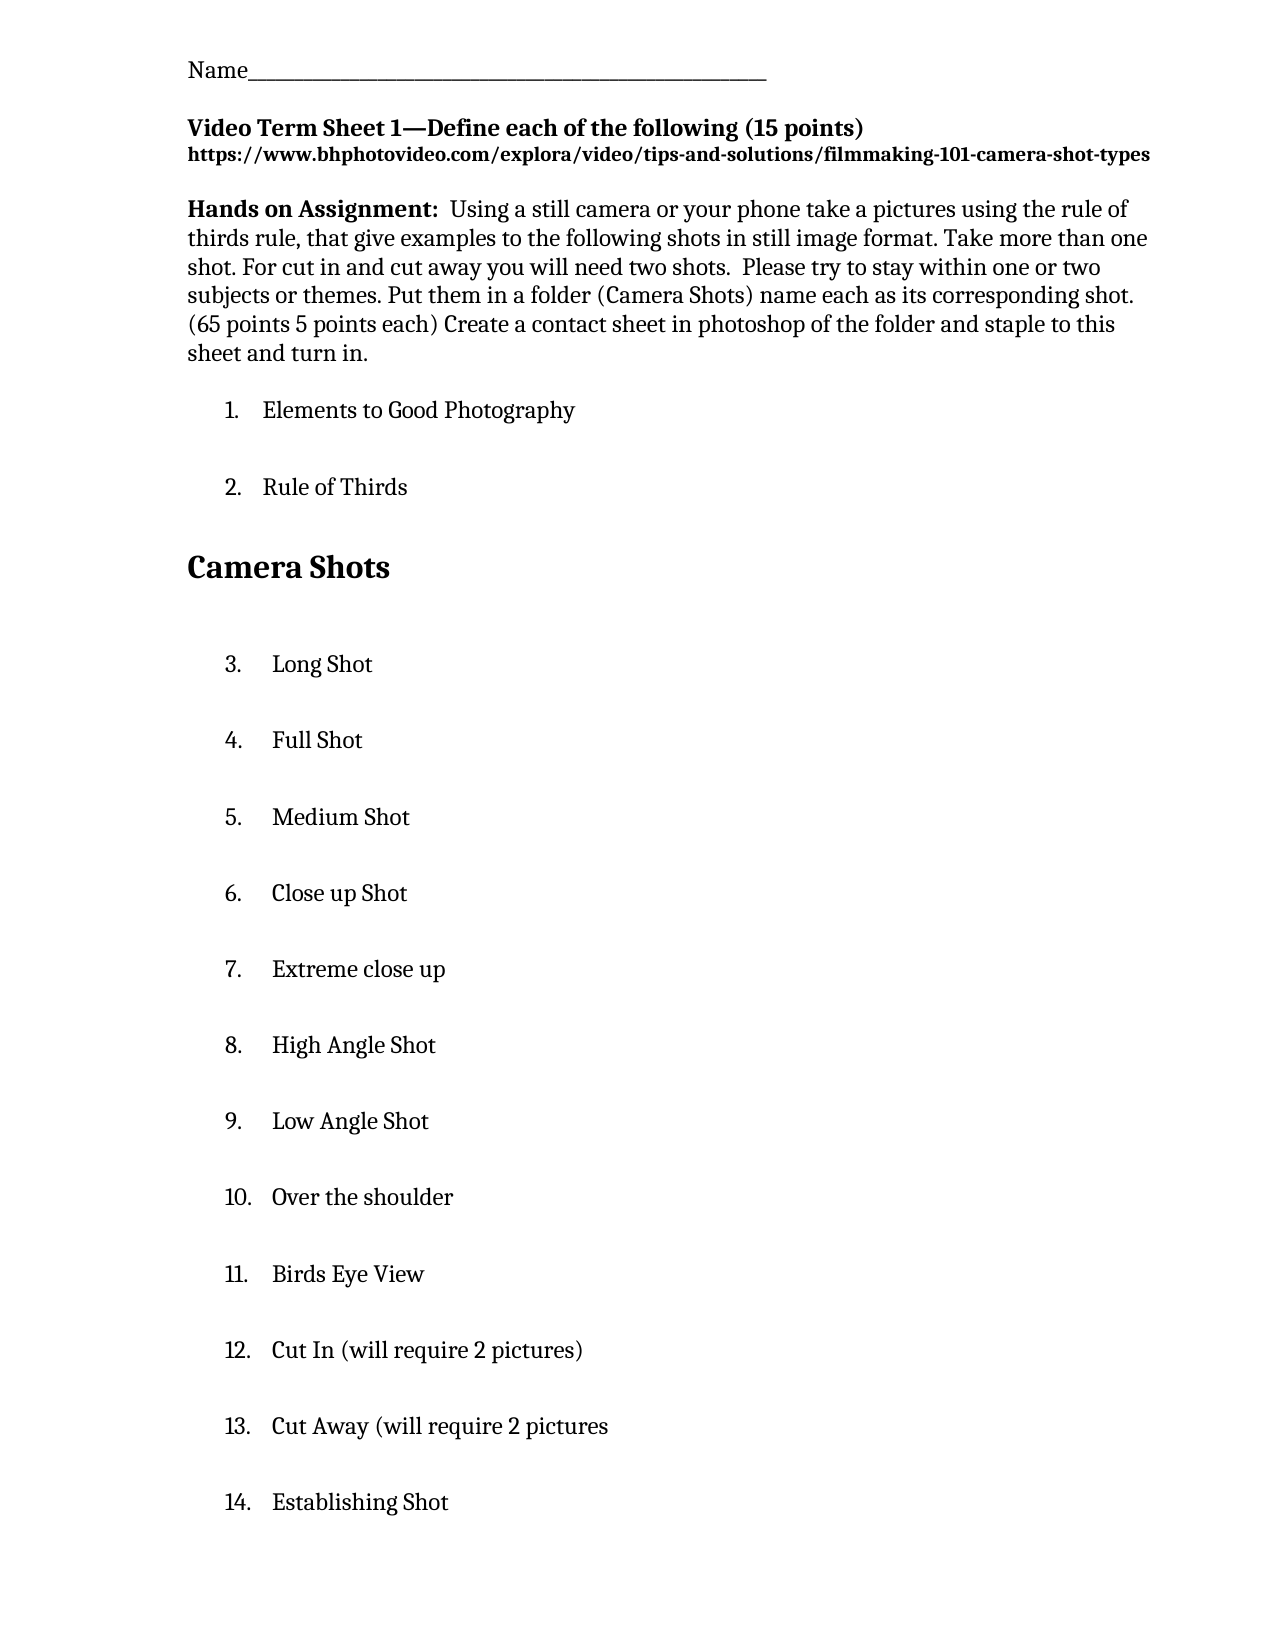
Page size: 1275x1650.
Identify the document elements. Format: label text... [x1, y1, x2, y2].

text Name________________________________________________________ [187, 56, 1172, 85]
list Low Angle Shot [225, 1107, 1172, 1136]
text Camera Shots [187, 549, 1172, 587]
list Establishing Shot [225, 1488, 1172, 1517]
text Hands on Assignment: Using a still camera or your phone take a pictures using the rule of thirds rule, that give examples to the following shots in still image format. Take more than one shot. For cut in and cut away you will need two shots. Please try to stay within one or two subjects or themes. Put them in a folder (Camera Shots) name each as its corresponding shot. (65 points 5 points each) Create a contact sheet in photoshop of the folder and staple to this sheet and turn in. [187, 195, 1172, 368]
list Extreme close up [225, 955, 1172, 984]
list Cut Away (will require 2 pictures [225, 1412, 1172, 1441]
list Birds Eye View [225, 1259, 1172, 1288]
list Cut In (will require 2 pictures) [225, 1336, 1172, 1364]
list Over the shoulder [225, 1183, 1172, 1212]
list Medium Shot [225, 803, 1172, 831]
list Rule of Thirds [225, 473, 1172, 501]
list Full Shot [225, 726, 1172, 755]
list Close up Shot [225, 879, 1172, 907]
text Video Term Sheet 1—Define each of the following (15 points) https://www.bhphotovideo.com/explora/video/tips-and-solutions/filmmaking-101-camera-shot-types [187, 114, 1172, 166]
list Long Shot [225, 650, 1172, 679]
list High Angle Shot [225, 1031, 1172, 1060]
list Elements to Good Photography [225, 396, 1172, 425]
